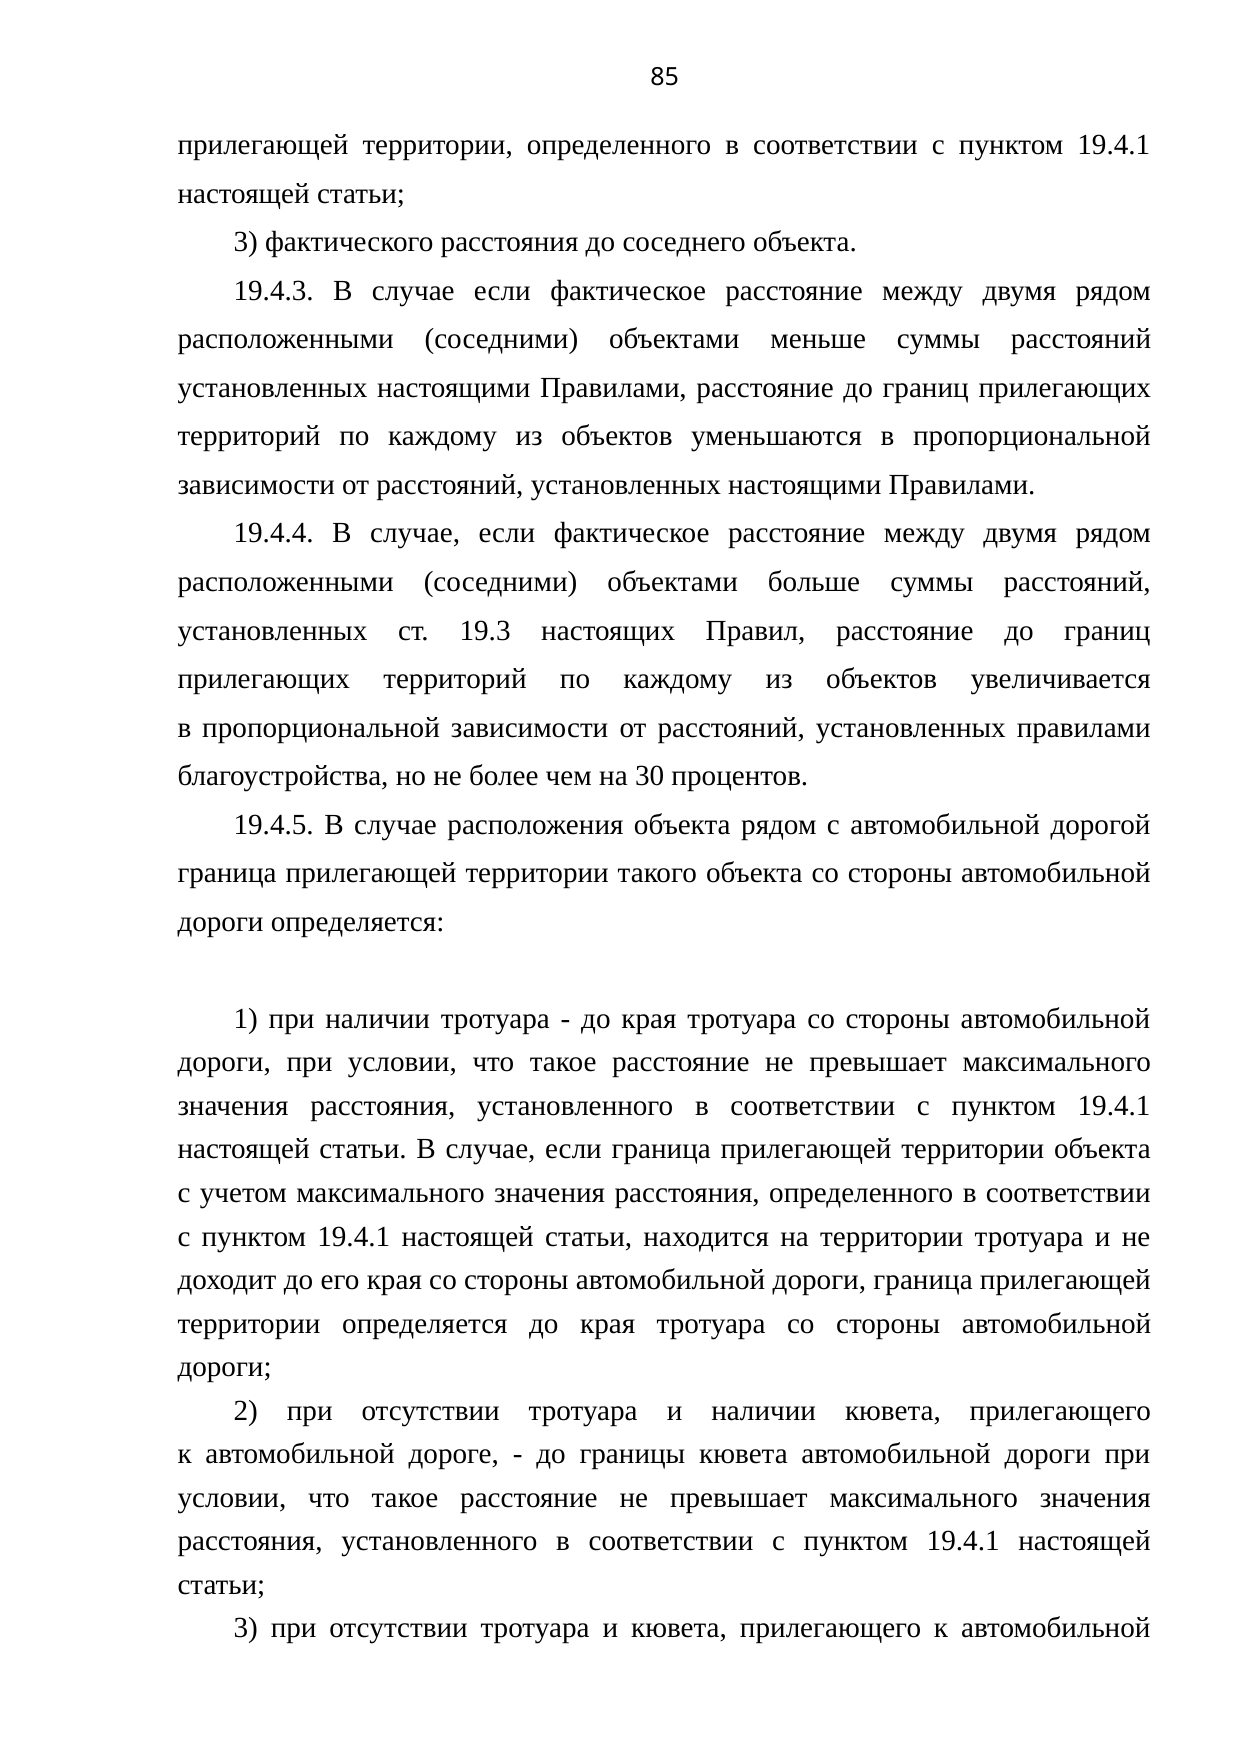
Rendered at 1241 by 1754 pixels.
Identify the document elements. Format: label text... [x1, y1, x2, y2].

text 2) при отсутствии тротуара и наличии кювета, прилегающего к автомобильной дороге, - до границы кювета автомобильной дороги при условии, что такое расстояние не превышает максимального значения расстояния, установленного в соответствии с пунктом 19.4.1 настоящей статьи; [177, 1393, 1152, 1601]
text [177, 127, 1152, 209]
text 19.4.5. В случае расположения объекта рядом с автомобильной дорогой граница прилегающей территории такого объекта со стороны автомобильной дороги определяется: [177, 807, 1152, 937]
text 1) при наличии тротуара - до края тротуара со стороны автомобильной дороги, при условии, что такое расстояние не превышает максимального значения расстояния, установленного в соответствии с пунктом 19.4.1 настоящей статьи. В случае, если граница прилегающей территории объекта с учетом максимального значения расстояния, определенного в соответствии с пунктом 19.4.1 настоящей статьи, находится на территории тротуара и не доходит до его края со стороны автомобильной дороги, граница прилегающей территории определяется до края тротуара со стороны автомобильной дороги; [177, 1001, 1152, 1383]
text 19.4.4. В случае, если фактическое расстояние между двумя рядом расположенными (соседними) объектами больше суммы расстояний, установленных ст. 19.3 настоящих Правил, расстояние до границ прилегающих территорий по каждому из объектов увеличивается в пропорциональной зависимости от расстояний, установленных правилами благоустройства, но не более чем на 30 процентов. [177, 516, 1152, 792]
text 3) фактического расстояния до соседнего объекта. [177, 224, 1152, 258]
text 19.4.3. В случае если фактическое расстояние между двумя рядом расположенными (соседними) объектами меньше суммы расстояний установленных настоящими Правилами, расстояние до границ прилегающих территорий по каждому из объектов уменьшаются в пропорциональной зависимости от расстояний, установленных настоящими Правилами. [177, 273, 1152, 501]
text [177, 1611, 1152, 1644]
